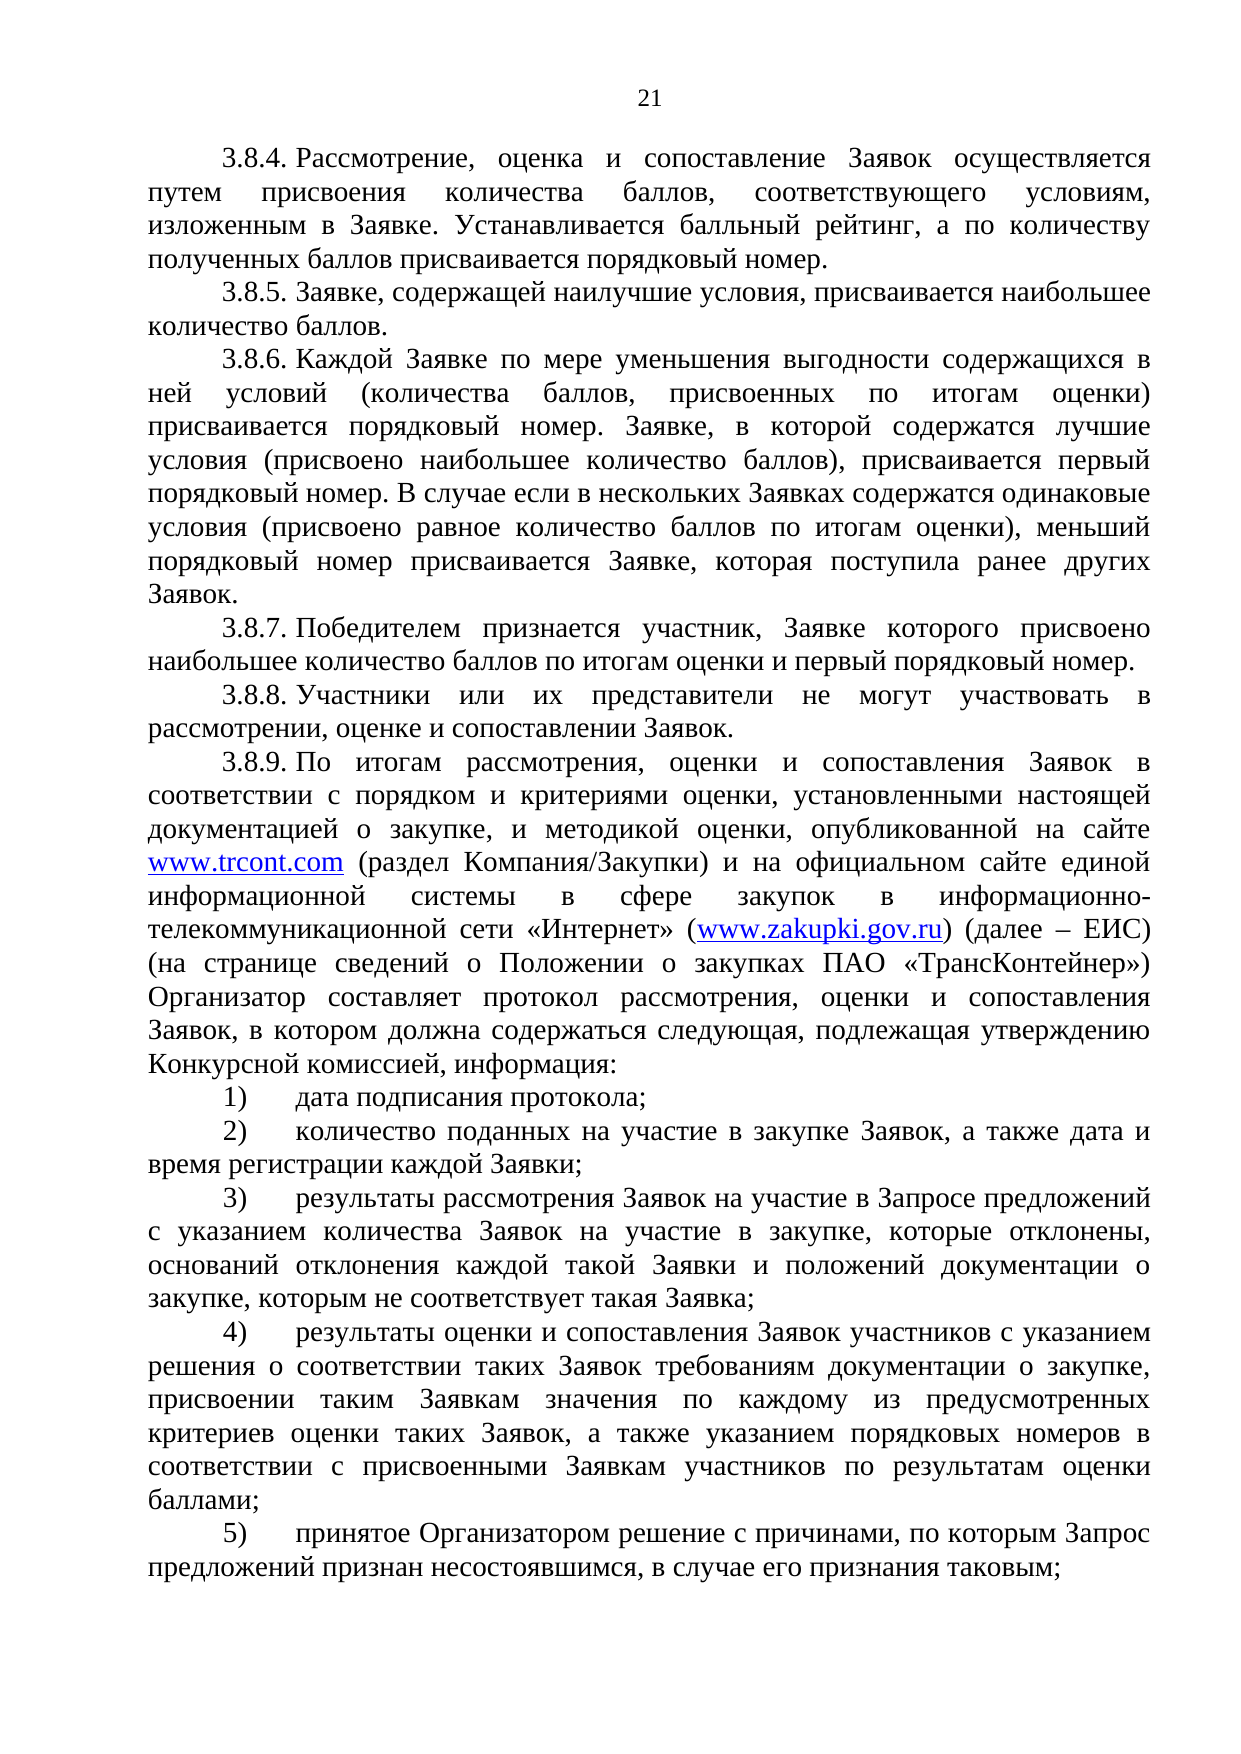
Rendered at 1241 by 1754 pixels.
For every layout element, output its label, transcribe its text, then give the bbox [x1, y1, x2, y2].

list результаты оценки и сопоставления Заявок участников с указанием решения о соответствии таких Заявок требованиям документации о закупке, присвоении таким Заявкам значения по каждому из предусмотренных критериев оценки таких Заявок, а также указанием порядковых номеров в соответствии с присвоенными Заявкам участников по результатам оценки баллами; [148, 1314, 1152, 1515]
list результаты рассмотрения Заявок на участие в Запросе предложений с указанием количества Заявок на участие в закупке, которые отклонены, оснований отклонения каждой такой Заявки и положений документации о закупке, которым не соответствует такая Заявка; [148, 1180, 1152, 1314]
list дата подписания протокола; [148, 1079, 1152, 1113]
list количество поданных на участие в закупке Заявок, а также дата и время регистрации каждой Заявки; [148, 1113, 1152, 1180]
list Рассмотрение, оценка и сопоставление Заявок осуществляется путем присвоения количества баллов, соответствующего условиям, изложенным в Заявке. Устанавливается балльный рейтинг, а по количеству полученных баллов присваивается порядковый номер. [148, 140, 1152, 274]
list Победителем признается участник, Заявке которого присвоено наибольшее количество баллов по итогам оценки и первый порядковый номер. [148, 610, 1152, 677]
list Участники или их представители не могут участвовать в рассмотрении, оценке и сопоставлении Заявок. [148, 677, 1152, 744]
list Каждой Заявке по мере уменьшения выгодности содержащихся в ней условий (количества баллов, присвоенных по итогам оценки) присваивается порядковый номер. Заявке, в которой содержатся лучшие условия (присвоено наибольшее количество баллов), присваивается первый порядковый номер. В случае если в нескольких Заявках содержатся одинаковые условия (присвоено равное количество баллов по итогам оценки), меньший порядковый номер присваивается Заявке, которая поступила ранее других Заявок. [148, 341, 1152, 610]
list Заявке, содержащей наилучшие условия, присваивается наибольшее количество баллов. [148, 274, 1152, 341]
list По итогам рассмотрения, оценки и сопоставления Заявок в соответствии с порядком и критериями оценки, установленными настоящей документацией о закупке, и методикой оценки, опубликованной на сайте www.trcont.com (раздел Компания/Закупки) и на официальном сайте единой информационной системы в сфере закупок в информационно-телекоммуникационной сети «Интернет» (www.zakupki.gov.ru) (далее – ЕИС) (на странице сведений о Положении о закупках ПАО «ТрансКонтейнер») Организатор составляет протокол рассмотрения, оценки и сопоставления Заявок, в котором должна содержаться следующая, подлежащая утверждению Конкурсной комиссией, информация: [148, 744, 1152, 1079]
list принятое Организатором решение с причинами, по которым Запрос предложений признан несостоявшимся, в случае его признания таковым; [148, 1515, 1152, 1582]
